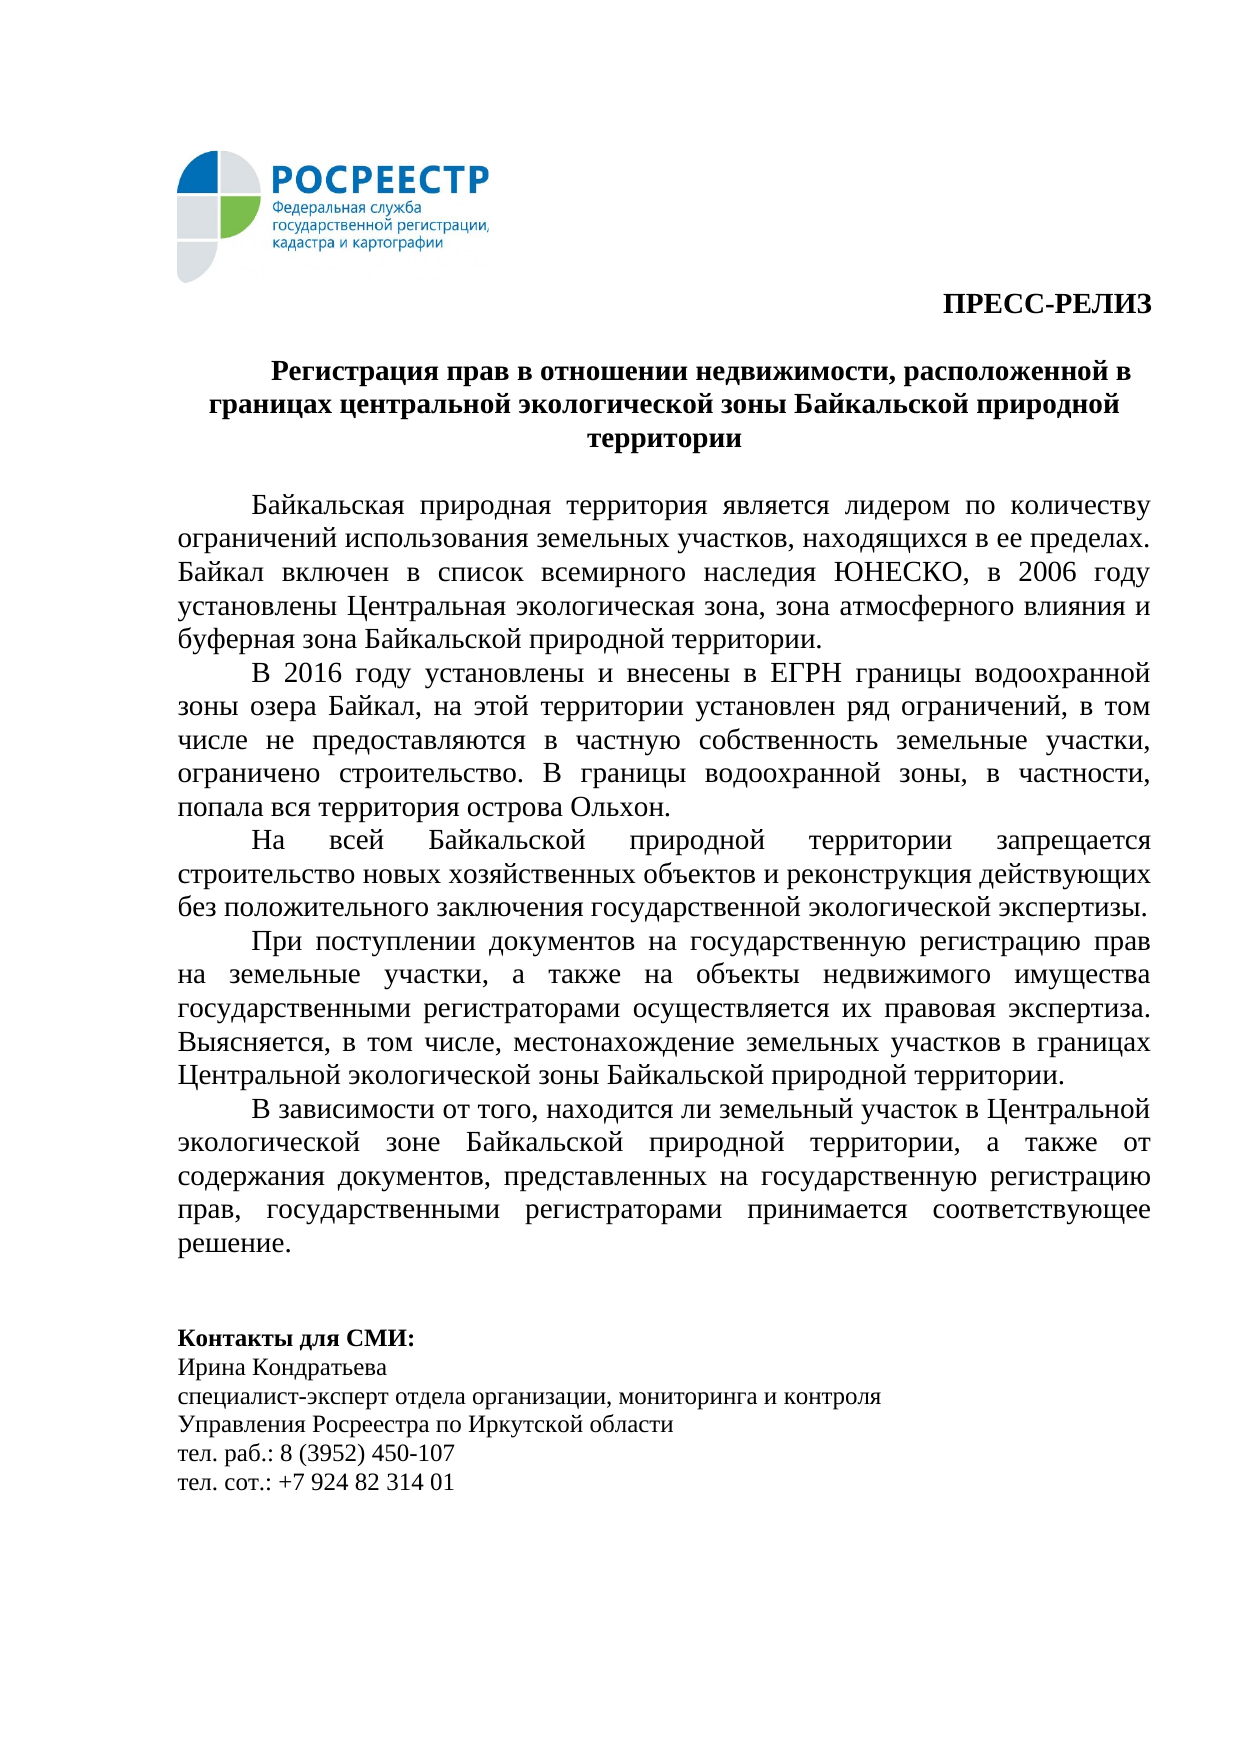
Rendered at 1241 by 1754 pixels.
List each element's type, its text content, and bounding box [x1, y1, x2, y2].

text специалист-эксперт отдела организации, мониторинга и контроля [177, 1381, 1152, 1409]
text Регистрация прав в отношении недвижимости, расположенной в границах центральной экологической зоны Байкальской природной территории [177, 353, 1152, 453]
text Ирина Кондратьева [177, 1352, 1152, 1381]
text ПРЕСС-РЕЛИЗ [177, 286, 1152, 319]
text Байкальская природная территория является лидером по количеству ограничений использования земельных участков, находящихся в ее пределах. Байкал включен в список всемирного наследия ЮНЕСКО, в 2006 году установлены Центральная экологическая зона, зона атмосферного влияния и буферная зона Байкальской природной территории. [177, 487, 1152, 655]
text тел. раб.: 8 (3952) 450-107 [177, 1438, 1152, 1467]
text Управления Росреестра по Иркутской области [177, 1409, 1152, 1438]
text Контакты для СМИ: [177, 1323, 1152, 1352]
text В зависимости от того, находится ли земельный участок в Центральной экологической зоне Байкальской природной территории, а также от содержания документов, представленных на государственную регистрацию прав, государственными регистраторами принимается соответствующее решение. [177, 1091, 1152, 1258]
picture [177, 150, 489, 284]
text При поступлении документов на государственную регистрацию прав на земельные участки, а также на объекты недвижимого имущества государственными регистраторами осуществляется их правовая экспертиза. Выясняется, в том числе, местонахождение земельных участков в границах Центральной экологической зоны Байкальской природной территории. [177, 923, 1152, 1091]
text В 2016 году установлены и внесены в ЕГРН границы водоохранной зоны озера Байкал, на этой территории установлен ряд ограничений, в том числе не предоставляются в частную собственность земельные участки, ограничено строительство. В границы водоохранной зоны, в частности, попала вся территория острова Ольхон. [177, 655, 1152, 822]
text На всей Байкальской природной территории запрещается строительство новых хозяйственных объектов и реконструкция действующих без положительного заключения государственной экологической экспертизы. [177, 822, 1152, 923]
text тел. сот.: +7 924 82 314 01 [177, 1467, 1152, 1496]
